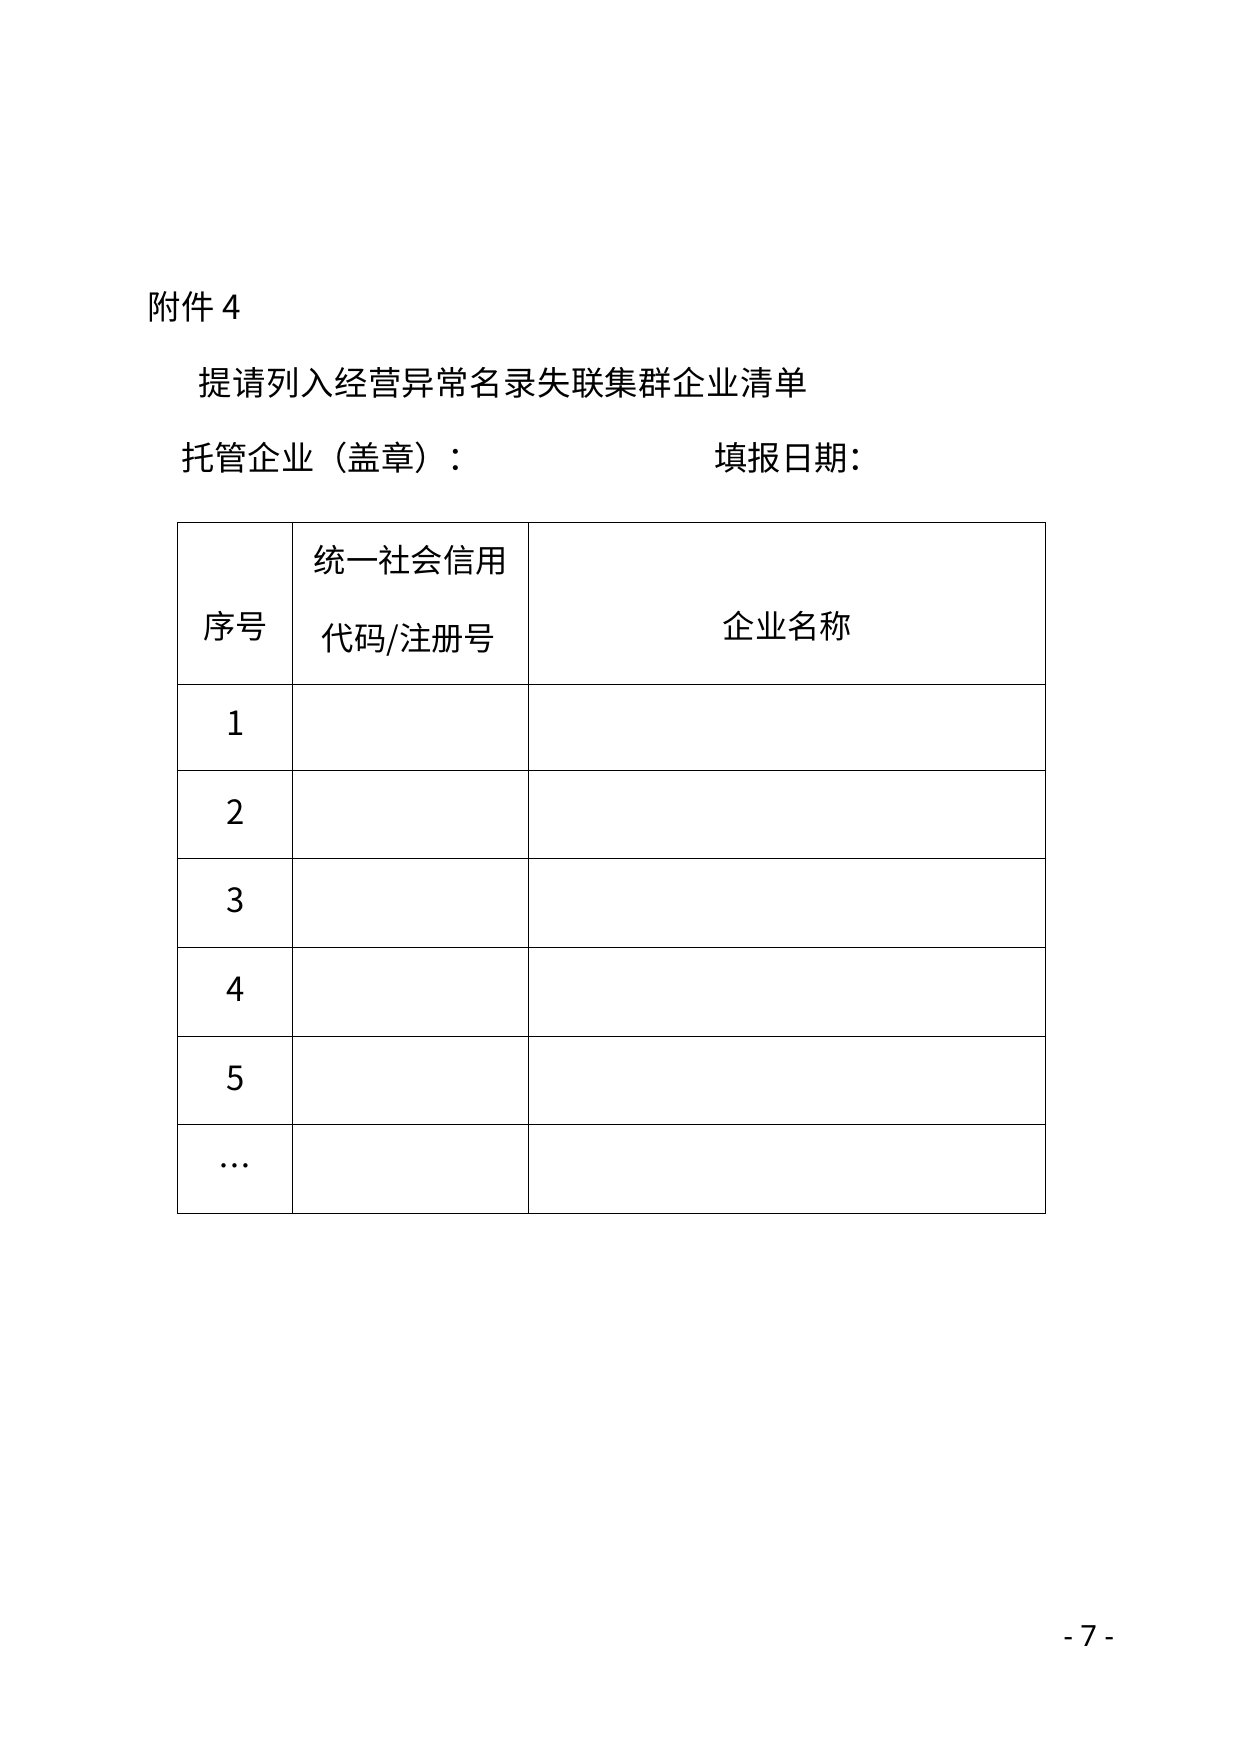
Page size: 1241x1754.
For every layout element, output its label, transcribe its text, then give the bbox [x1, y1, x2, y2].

table_cell … [178, 1125, 292, 1213]
table_cell 5 [178, 1037, 292, 1124]
table_cell 4 [178, 948, 292, 1036]
table_cell [529, 771, 1045, 858]
table_cell [529, 1125, 1045, 1213]
table_cell [293, 1037, 528, 1124]
table_header 序号 [178, 523, 292, 683]
table_cell [293, 685, 528, 769]
subtitle 提请列入经营异常名录失联集群企业清单 [199, 357, 1138, 405]
table_cell [293, 859, 528, 947]
table_cell 3 [178, 859, 292, 947]
table_header 统一社会信用 代码/注册号 [293, 523, 528, 683]
text 托管企业（盖章）： 填报日期： [181, 432, 1138, 480]
table_cell [529, 1037, 1045, 1124]
table_cell [529, 685, 1045, 769]
table_header 企业名称 [529, 523, 1045, 683]
table_cell [293, 771, 528, 858]
table_cell [293, 948, 528, 1036]
table_cell 1 [178, 685, 292, 769]
table_cell 2 [178, 771, 292, 858]
table_cell [529, 859, 1045, 947]
table_cell [293, 1125, 528, 1213]
text 附件 4 [148, 281, 1138, 329]
table_cell [529, 948, 1045, 1036]
